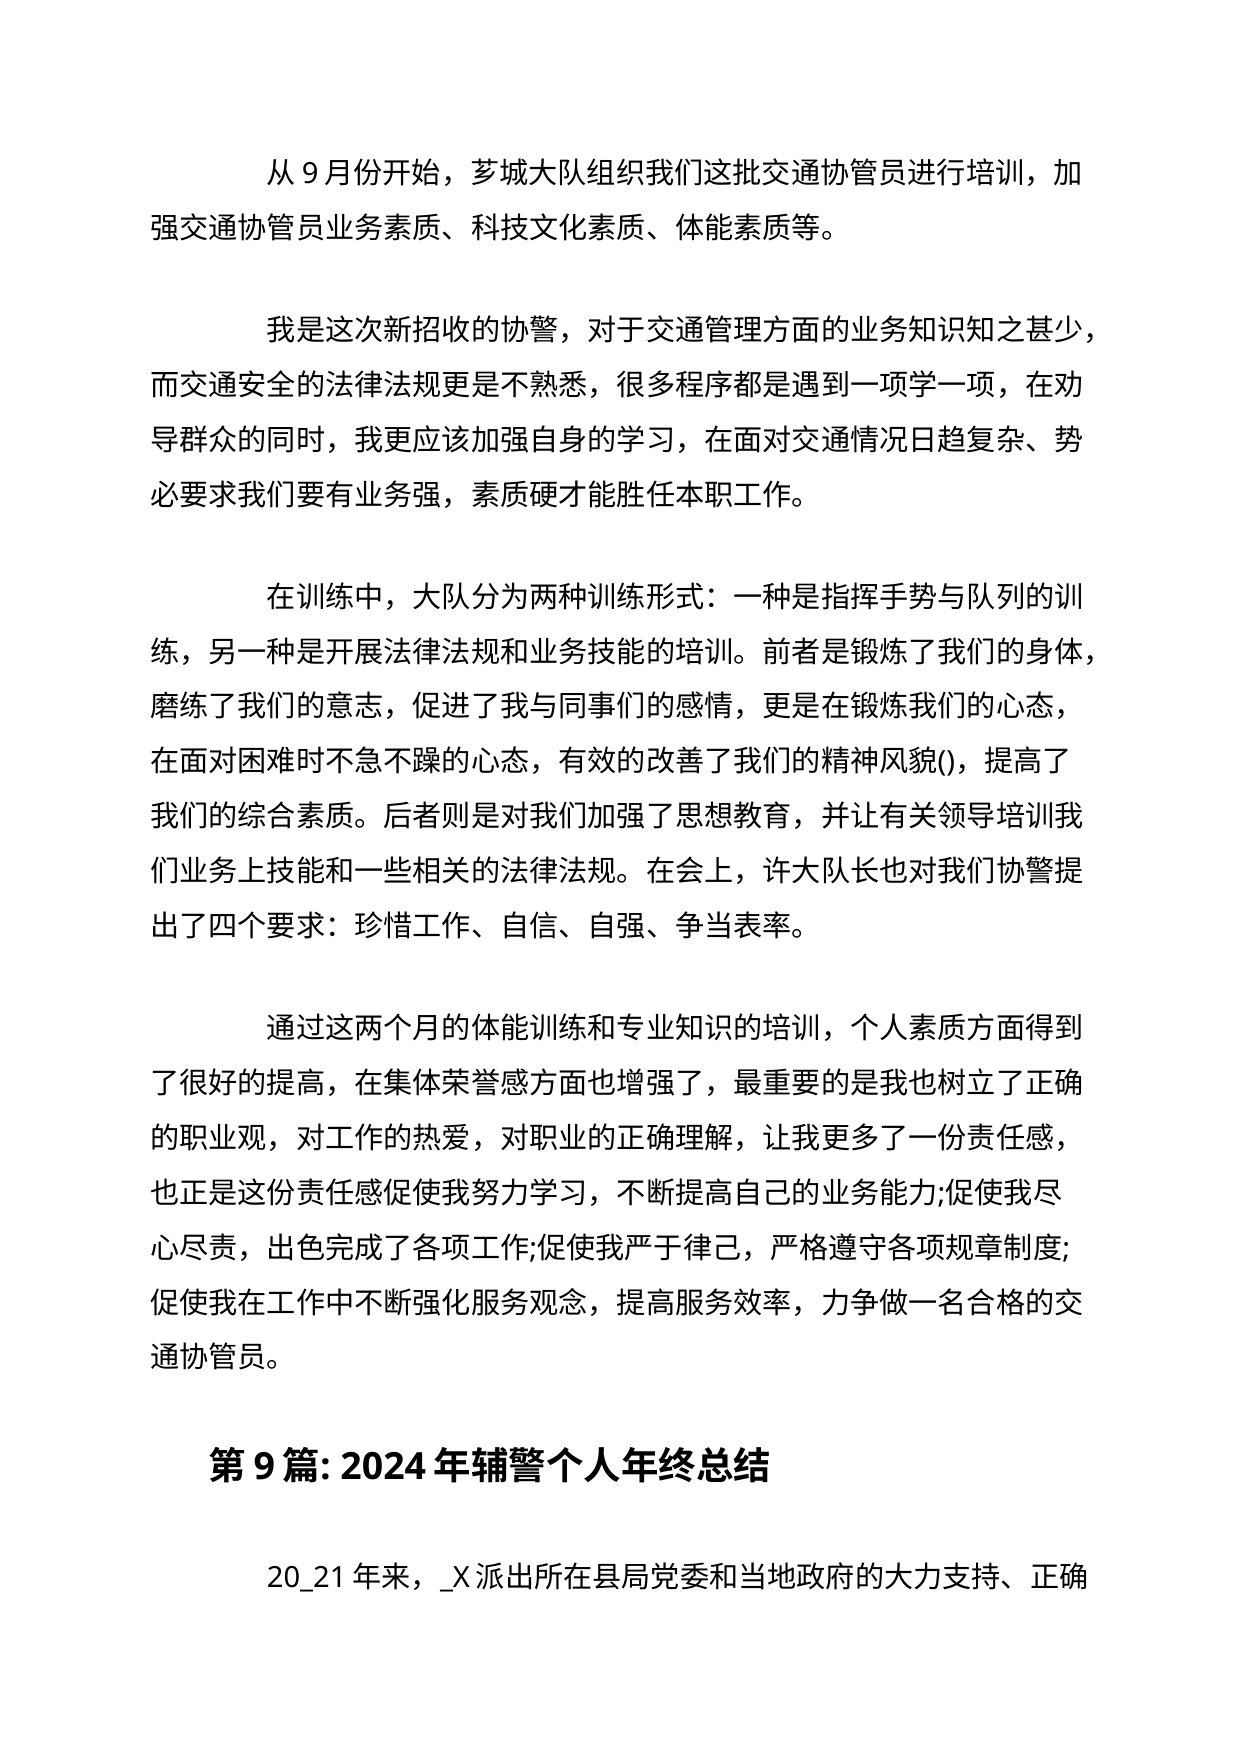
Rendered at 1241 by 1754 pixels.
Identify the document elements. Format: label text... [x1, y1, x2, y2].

text 我是这次新招收的协警，对于交通管理方面的业务知识知之甚少，而交通安全的法律法规更是不熟悉，很多程序都是遇到一项学一项，在劝导群众的同时，我更应该加强自身的学习，在面对交通情况日趋复杂、势必要求我们要有业务强，素质硬才能胜任本职工作。 [150, 307, 1090, 514]
text 第9篇: 2024年辅警个人年终总结 [150, 1436, 1090, 1490]
text 在训练中，大队分为两种训练形式：一种是指挥手势与队列的训练，另一种是开展法律法规和业务技能的培训。前者是锻炼了我们的身体，磨练了我们的意志，促进了我与同事们的感情，更是在锻炼我们的心态，在面对困难时不急不躁的心态，有效的改善了我们的精神风貌()，提高了我们的综合素质。后者则是对我们加强了思想教育，并让有关领导培训我们业务上技能和一些相关的法律法规。在会上，许大队长也对我们协警提出了四个要求：珍惜工作、自信、自强、争当表率。 [150, 573, 1090, 945]
text 从9月份开始，芗城大队组织我们这批交通协管员进行培训，加强交通协管员业务素质、科技文化素质、体能素质等。 [150, 150, 1090, 247]
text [150, 1553, 1090, 1596]
text 通过这两个月的体能训练和专业知识的培训，个人素质方面得到了很好的提高，在集体荣誉感方面也增强了，最重要的是我也树立了正确的职业观，对工作的热爱，对职业的正确理解，让我更多了一份责任感，也正是这份责任感促使我努力学习，不断提高自己的业务能力;促使我尽心尽责，出色完成了各项工作;促使我严于律己，严格遵守各项规章制度;促使我在工作中不断强化服务观念，提高服务效率，力争做一名合格的交通协管员。 [150, 1004, 1090, 1376]
